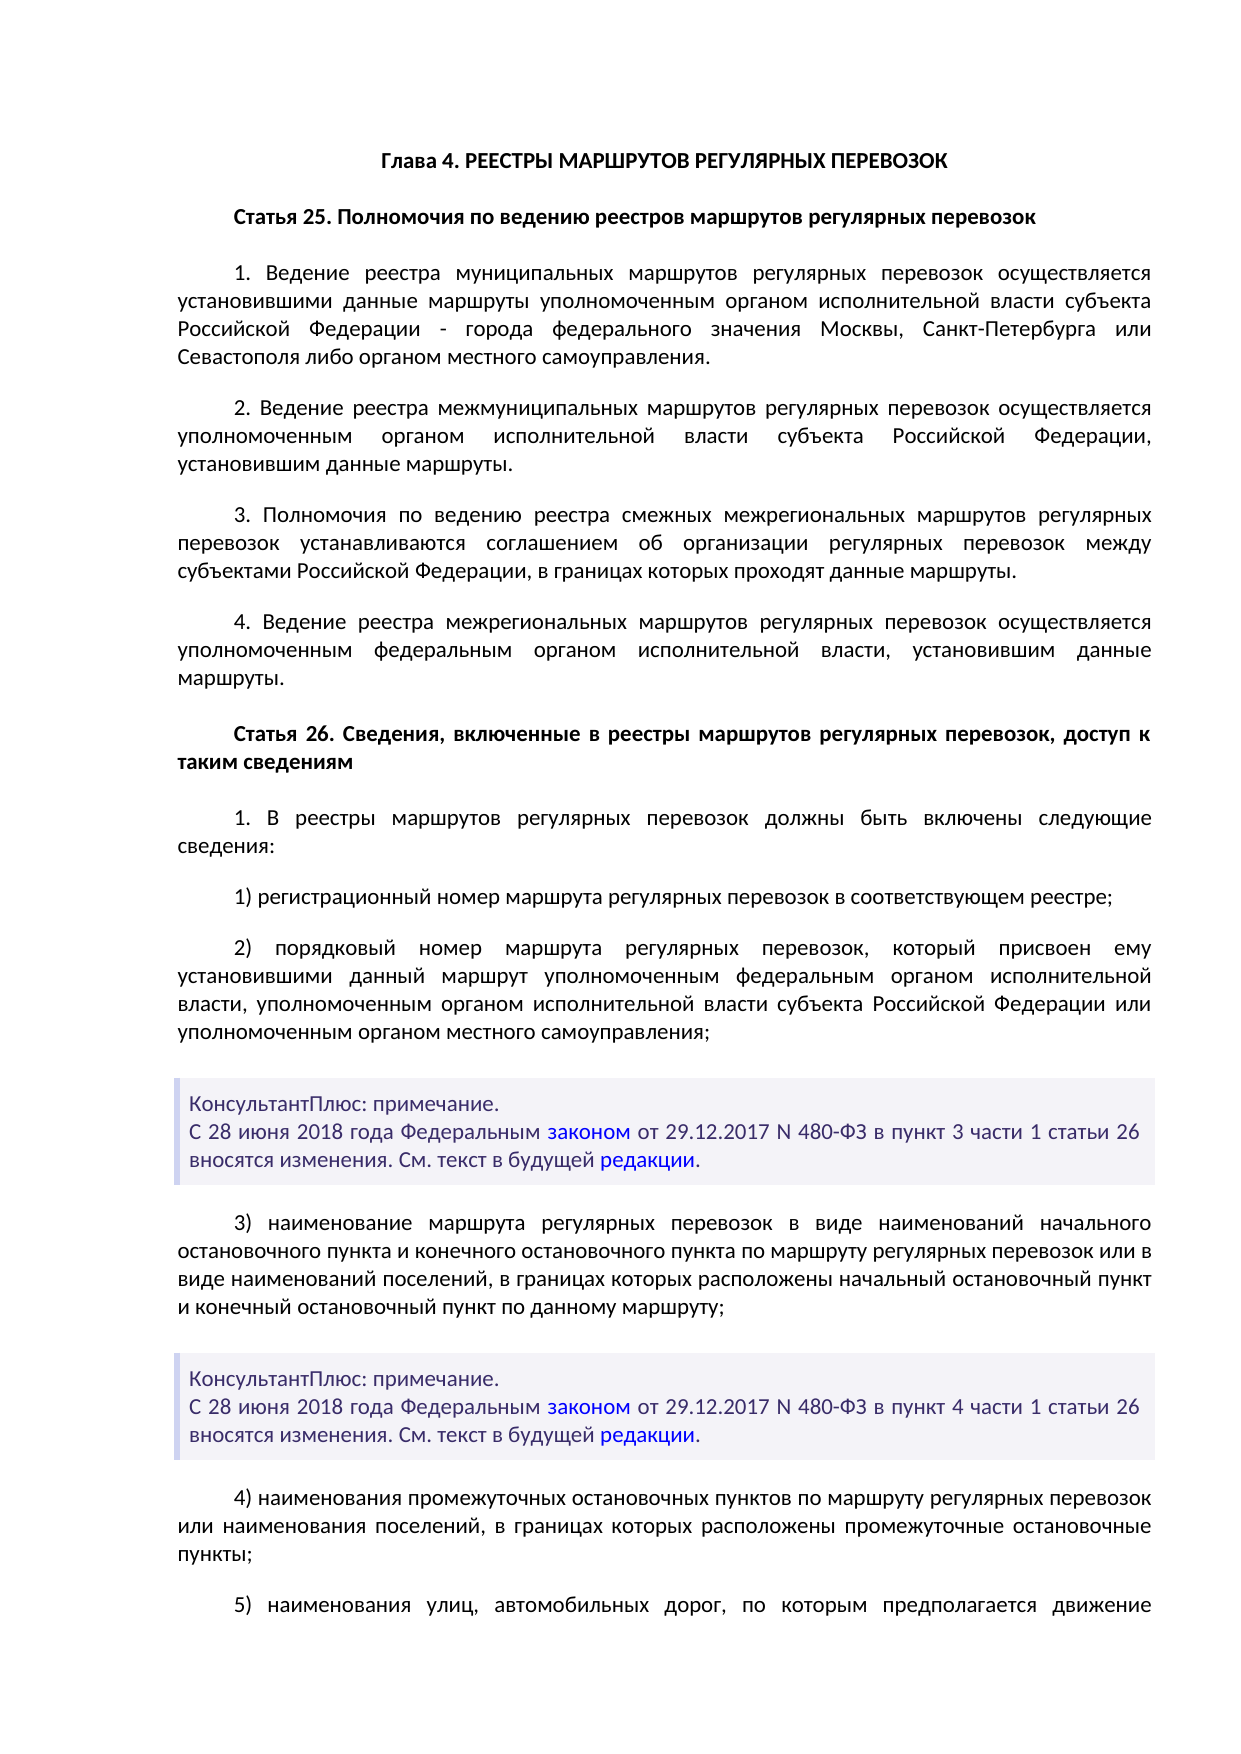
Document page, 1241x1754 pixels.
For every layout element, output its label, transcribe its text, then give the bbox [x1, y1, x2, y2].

text 4) наименования промежуточных остановочных пунктов по маршруту регулярных перевозок или наименования поселений, в границах которых расположены промежуточные остановочные пункты; [177, 1483, 1152, 1567]
title Статья 25. Полномочия по ведению реестров маршрутов регулярных перевозок [177, 202, 1152, 230]
text 4. Ведение реестра межрегиональных маршрутов регулярных перевозок осуществляется уполномоченным федеральным органом исполнительной власти, установившим данные маршруты. [177, 607, 1152, 691]
table_header КонсультантПлюс: примечание. С 28 июня 2018 года Федеральным законом от 29.12.2017 N 480-ФЗ в пункт 3 части 1 статьи 26 вносятся изменения. См. текст в будущей редакции. [180, 1078, 1149, 1185]
text 3. Полномочия по ведению реестра смежных межрегиональных маршрутов регулярных перевозок устанавливаются соглашением об организации регулярных перевозок между субъектами Российской Федерации, в границах которых проходят данные маршруты. [177, 500, 1152, 584]
title Статья 26. Сведения, включенные в реестры маршрутов регулярных перевозок, доступ к таким сведениям [177, 719, 1152, 775]
text 2) порядковый номер маршрута регулярных перевозок, который присвоен ему установившими данный маршрут уполномоченным федеральным органом исполнительной власти, уполномоченным органом исполнительной власти субъекта Российской Федерации или уполномоченным органом местного самоуправления; [177, 933, 1152, 1045]
table_header КонсультантПлюс: примечание. С 28 июня 2018 года Федеральным законом от 29.12.2017 N 480-ФЗ в пункт 4 части 1 статьи 26 вносятся изменения. См. текст в будущей редакции. [180, 1353, 1149, 1460]
text 1. В реестры маршрутов регулярных перевозок должны быть включены следующие сведения: [177, 803, 1152, 859]
text 3) наименование маршрута регулярных перевозок в виде наименований начального остановочного пункта и конечного остановочного пункта по маршруту регулярных перевозок или в виде наименований поселений, в границах которых расположены начальный остановочный пункт и конечный остановочный пункт по данному маршруту; [177, 1208, 1152, 1320]
text 1. Ведение реестра муниципальных маршрутов регулярных перевозок осуществляется установившими данные маршруты уполномоченным органом исполнительной власти субъекта Российской Федерации - города федерального значения Москвы, Санкт-Петербурга или Севастополя либо органом местного самоуправления. [177, 258, 1152, 370]
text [177, 1590, 1152, 1618]
title Глава 4. РЕЕСТРЫ МАРШРУТОВ РЕГУЛЯРНЫХ ПЕРЕВОЗОК [177, 146, 1152, 174]
text 1) регистрационный номер маршрута регулярных перевозок в соответствующем реестре; [177, 882, 1152, 910]
text 2. Ведение реестра межмуниципальных маршрутов регулярных перевозок осуществляется уполномоченным органом исполнительной власти субъекта Российской Федерации, установившим данные маршруты. [177, 393, 1152, 477]
